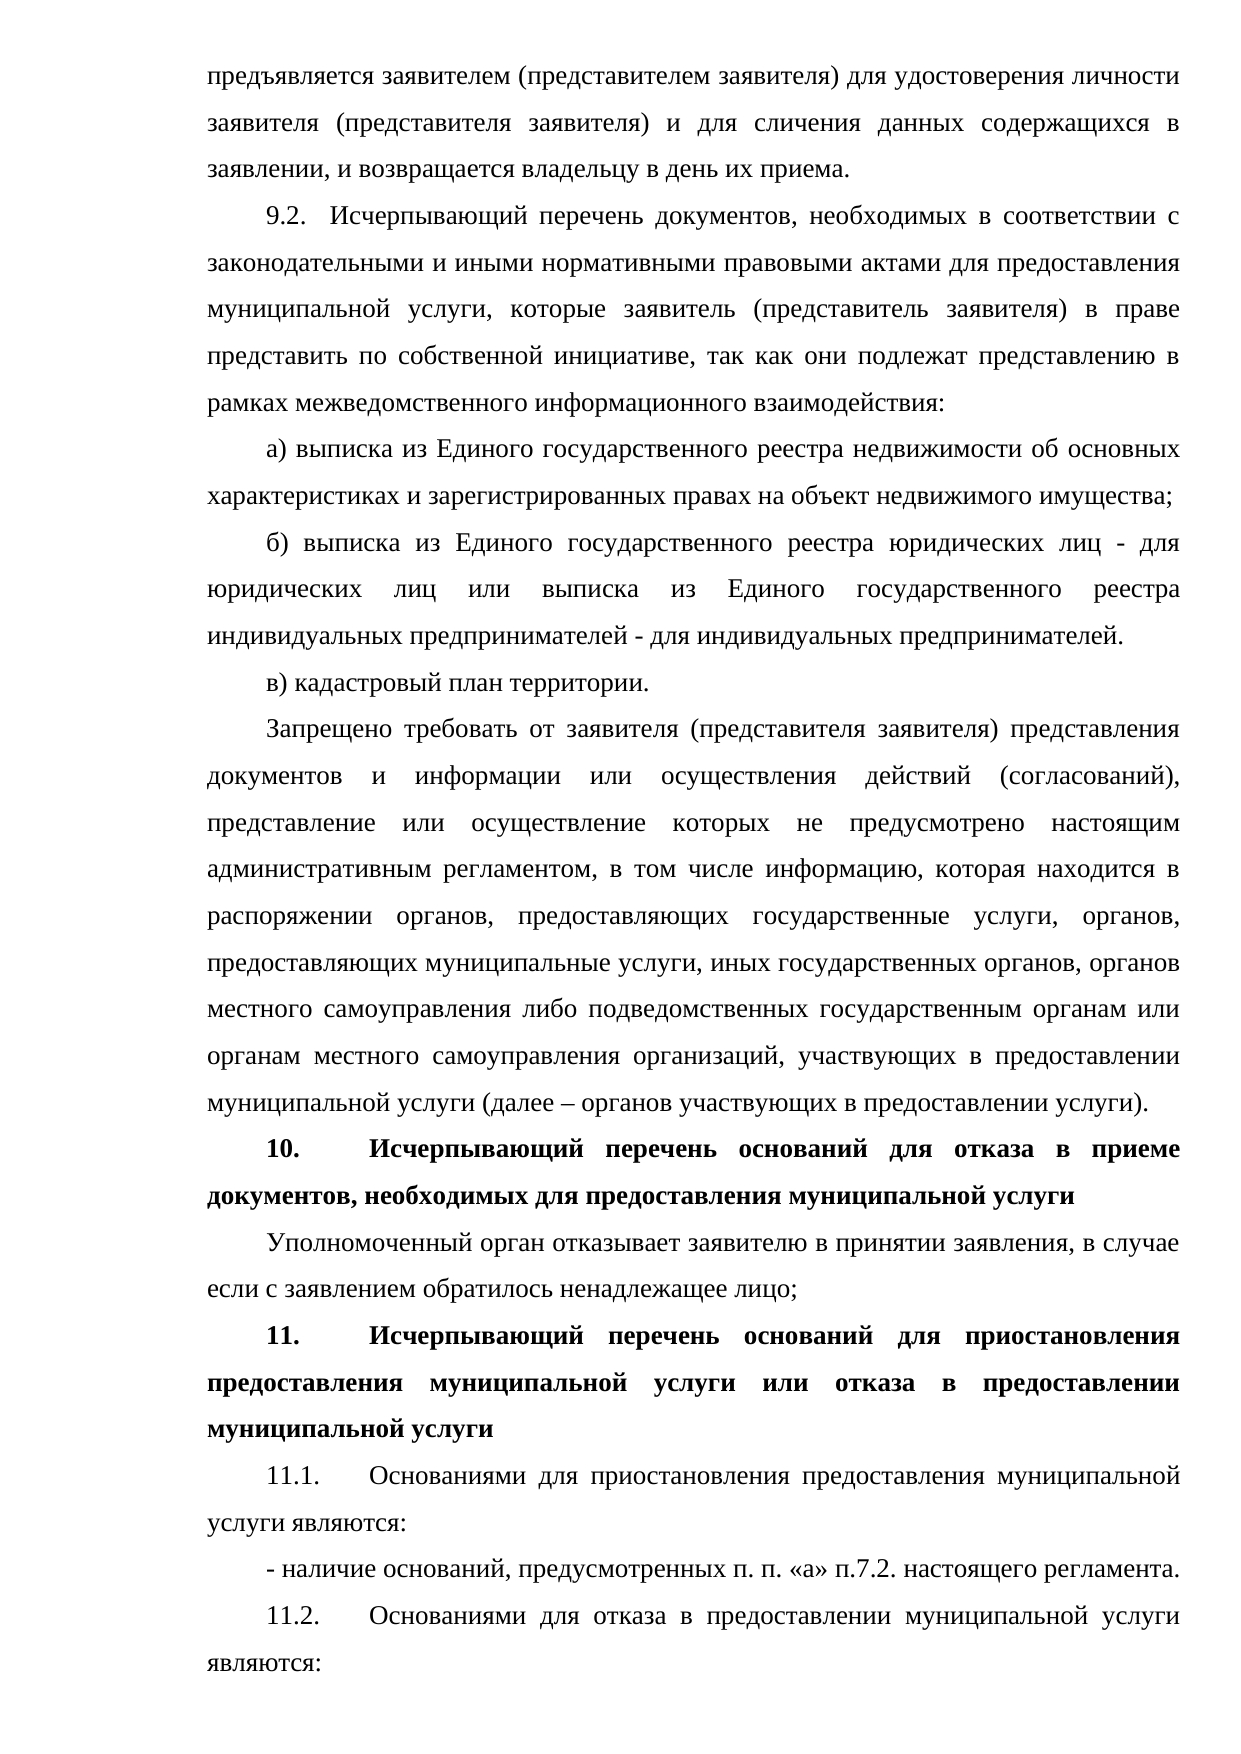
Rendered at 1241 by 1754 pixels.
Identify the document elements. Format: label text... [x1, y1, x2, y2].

text 9.2. Исчерпывающий перечень документов, необходимых в соответствии с законодательными и иными нормативными правовыми актами для предоставления муниципальной услуги, которые заявитель (представитель заявителя) в праве представить по собственной инициативе, так как они подлежат представлению в рамках межведомственного информационного взаимодействия: [207, 199, 1181, 417]
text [207, 59, 1181, 184]
text а) выписка из Единого государственного реестра недвижимости об основных характеристиках и зарегистрированных правах на объект недвижимого имущества; [207, 432, 1181, 510]
text в) кадастровый план территории. [207, 666, 1181, 697]
text Уполномоченный орган отказывает заявителю в принятии заявления, в случае если с заявлением обратилось ненадлежащее лицо; [207, 1226, 1181, 1304]
text - наличие оснований, предусмотренных п. п. «а» п.7.2. настоящего регламента. [207, 1552, 1181, 1584]
text б) выписка из Единого государственного реестра юридических лиц - для юридических лиц или выписка из Единого государственного реестра индивидуальных предпринимателей - для индивидуальных предпринимателей. [207, 526, 1181, 650]
text Запрещено требовать от заявителя (представителя заявителя) представления документов и информации или осуществления действий (согласований), представление или осуществление которых не предусмотрено настоящим административным регламентом, в том числе информацию, которая находится в распоряжении органов, предоставляющих государственные услуги, органов, предоставляющих муниципальные услуги, иных государственных органов, органов местного самоуправления либо подведомственных государственным органам или органам местного самоуправления организаций, участвующих в предоставлении муниципальной услуги (далее – органов участвующих в предоставлении услуги). [207, 712, 1181, 1117]
list Основаниями для приостановления предоставления муниципальной услуги являются: [207, 1459, 1181, 1537]
list Основаниями для отказа в предоставлении муниципальной услуги являются: [207, 1599, 1181, 1677]
list Исчерпывающий перечень оснований для отказа в приеме документов, необходимых для предоставления муниципальной услуги [207, 1132, 1181, 1210]
list Исчерпывающий перечень оснований для приостановления предоставления муниципальной услуги или отказа в предоставлении муниципальной услуги [207, 1319, 1181, 1444]
